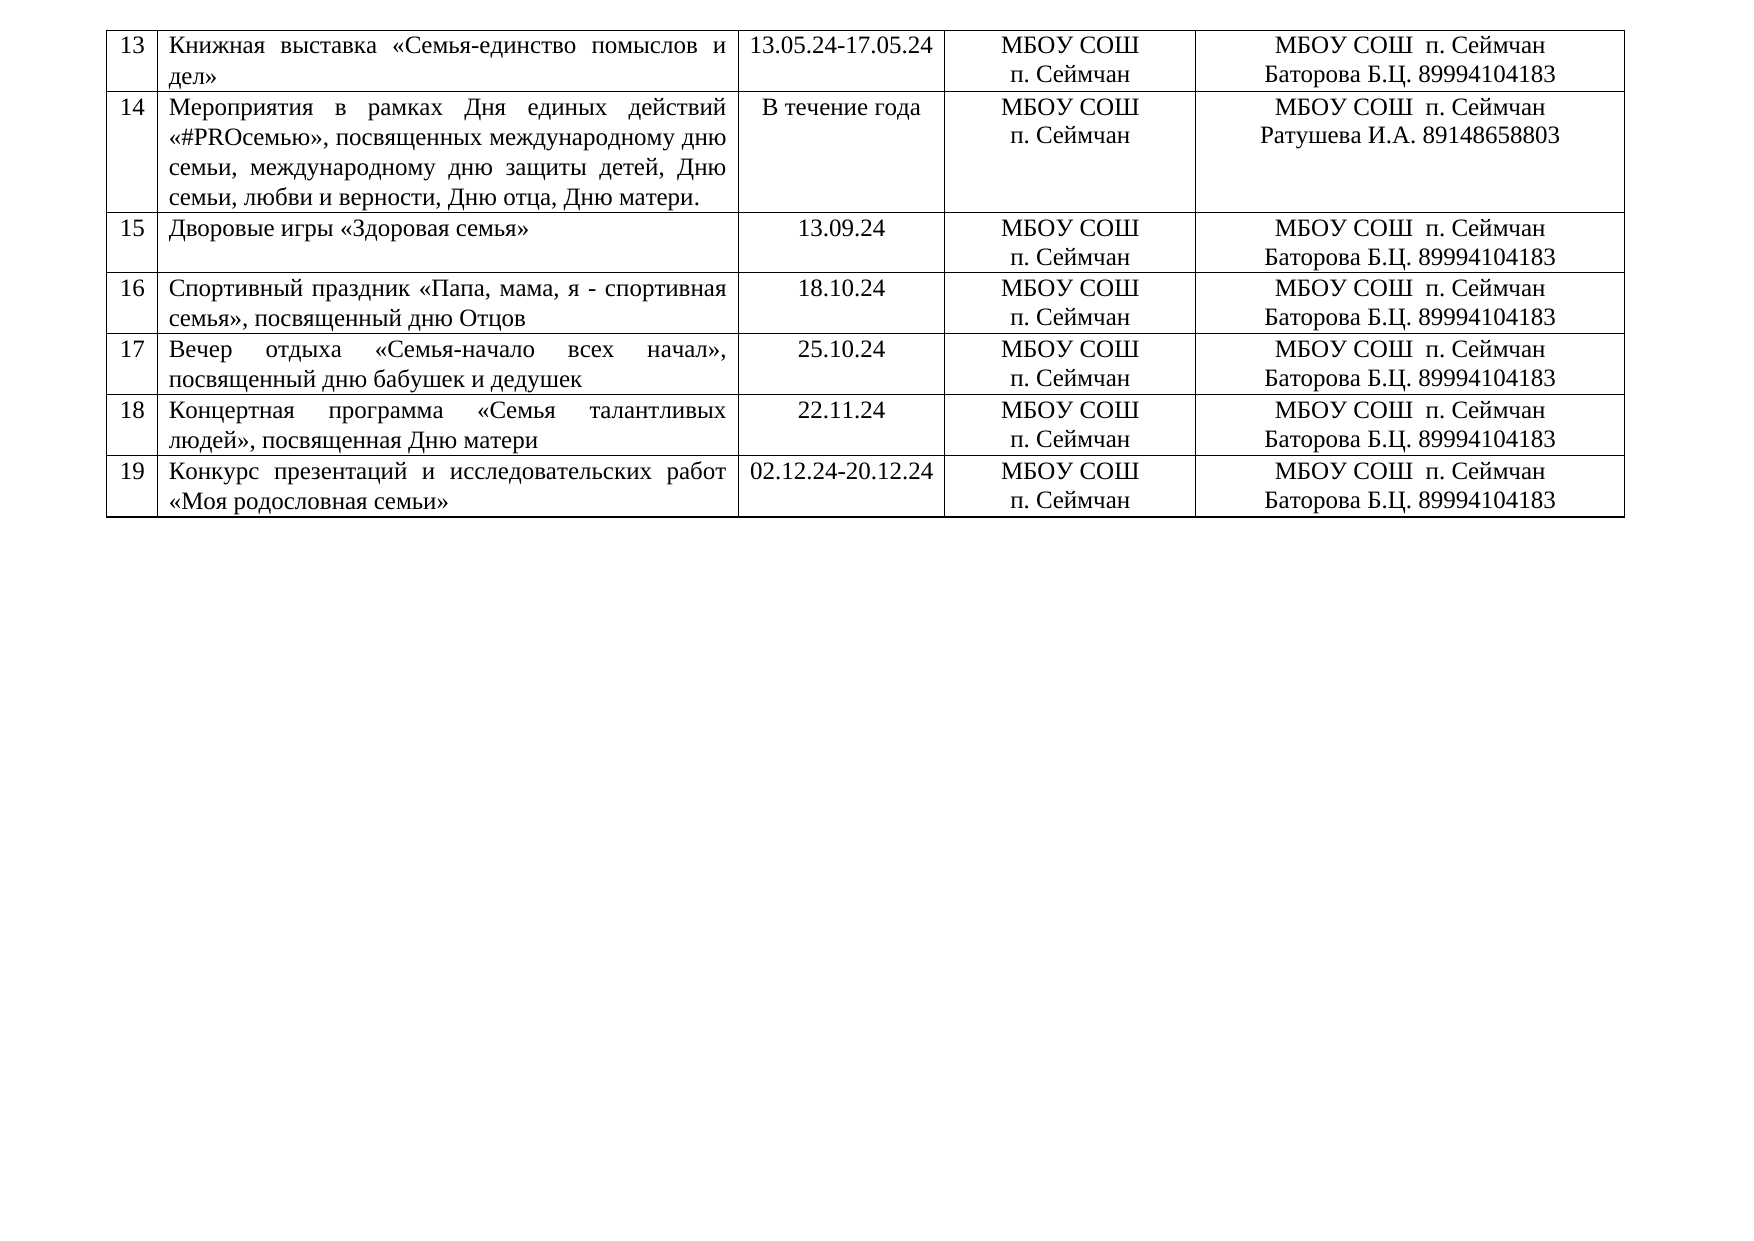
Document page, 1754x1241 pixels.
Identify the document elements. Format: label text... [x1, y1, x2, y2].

table_cell МБОУ СОШ п. Сеймчан Баторова Б.Ц. 89994104183 [1196, 213, 1624, 272]
table_cell 17 [107, 334, 157, 394]
table_cell МБОУ СОШ п. Сеймчан Баторова Б.Ц. 89994104183 [1196, 395, 1624, 455]
table_cell Вечер отдыха «Семья-начало всех начал», посвященный дню бабушек и дедушек [158, 334, 738, 394]
table_cell 14 [107, 92, 157, 212]
table_cell 15 [107, 213, 157, 272]
table_cell 02.12.24-20.12.24 [739, 456, 944, 516]
table_cell Дворовые игры «Здоровая семья» [158, 213, 738, 272]
table_cell МБОУ СОШ п. Сеймчан Ратушева И.А. 89148658803 [1196, 92, 1624, 212]
table_cell 16 [107, 273, 157, 333]
table_cell Спортивный праздник «Папа, мама, я - спортивная семья», посвященный дню Отцов [158, 273, 738, 333]
table_cell 13.05.24-17.05.24 [739, 31, 944, 91]
table_cell МБОУ СОШ п. Сеймчан [945, 334, 1195, 394]
table_cell В течение года [739, 92, 944, 212]
table_cell МБОУ СОШ п. Сеймчан Баторова Б.Ц. 89994104183 [1196, 334, 1624, 394]
table_cell Книжная выставка «Семья-единство помыслов и дел» [158, 31, 738, 91]
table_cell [1196, 31, 1624, 91]
table_cell МБОУ СОШ п. Сеймчан [945, 456, 1195, 516]
table_cell МБОУ СОШ п. Сеймчан [945, 92, 1195, 212]
table_cell МБОУ СОШ п. Сеймчан [945, 395, 1195, 455]
table_cell Мероприятия в рамках Дня единых действий «#PROсемью», посвященных международному дню семьи, международному дню защиты детей, Дню семьи, любви и верности, Дню отца, Дню матери. [158, 92, 738, 212]
table_cell 22.11.24 [739, 395, 944, 455]
table_cell 13 [107, 31, 157, 91]
table_cell МБОУ СОШ п. Сеймчан [945, 273, 1195, 333]
table_cell 18 [107, 395, 157, 455]
table_cell МБОУ СОШ п. Сеймчан [945, 213, 1195, 272]
table_cell МБОУ СОШ п. Сеймчан Баторова Б.Ц. 89994104183 [1196, 273, 1624, 333]
table_cell МБОУ СОШ п. Сеймчан [945, 31, 1195, 91]
table_cell 18.10.24 [739, 273, 944, 333]
table_cell 13.09.24 [739, 213, 944, 272]
table_cell 25.10.24 [739, 334, 944, 394]
table_cell 19 [107, 456, 157, 516]
table_cell Концертная программа «Семья талантливых людей», посвященная Дню матери [158, 395, 738, 455]
table_cell Конкурс презентаций и исследовательских работ «Моя родословная семьи» [158, 456, 738, 516]
table_cell МБОУ СОШ п. Сеймчан Баторова Б.Ц. 89994104183 [1196, 456, 1624, 516]
